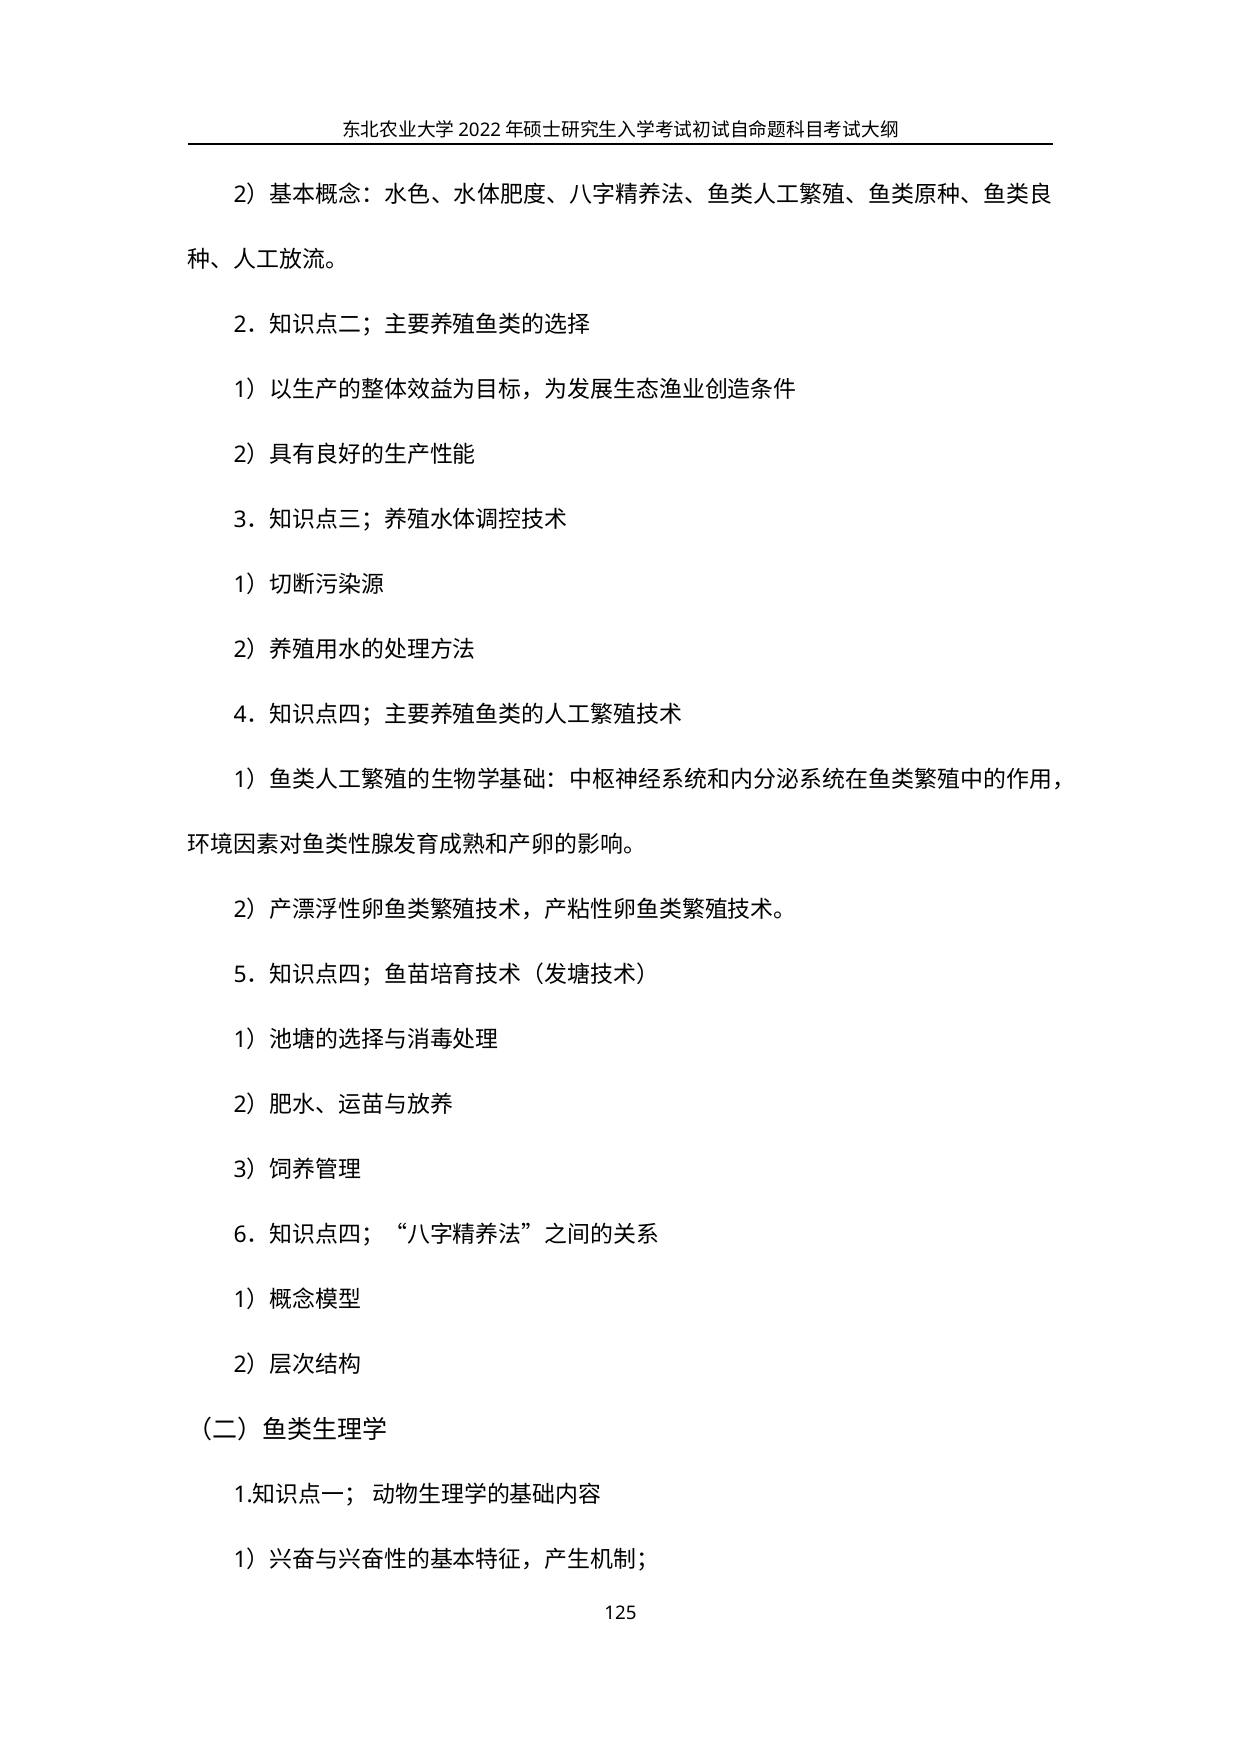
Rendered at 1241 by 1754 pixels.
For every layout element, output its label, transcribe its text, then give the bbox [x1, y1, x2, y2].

text 1）池塘的选择与消毒处理 [187, 1005, 1053, 1070]
text 1.知识点一； 动物生理学的基础内容 [187, 1460, 1053, 1525]
text 2．知识点二；主要养殖鱼类的选择 [187, 290, 1053, 355]
text 4．知识点四；主要养殖鱼类的人工繁殖技术 [187, 680, 1053, 745]
text 1）兴奋与兴奋性的基本特征，产生机制； [187, 1525, 1053, 1590]
text （二）鱼类生理学 [187, 1395, 1053, 1460]
text 3．知识点三；养殖水体调控技术 [187, 485, 1053, 550]
text 2）具有良好的生产性能 [187, 420, 1053, 485]
text 1）概念模型 [187, 1265, 1053, 1330]
text 1）切断污染源 [187, 550, 1053, 615]
text 2）层次结构 [187, 1330, 1053, 1395]
text 2）基本概念：水色、水体肥度、八字精养法、鱼类人工繁殖、鱼类原种、鱼类良种、人工放流。 [187, 160, 1053, 290]
text 2）肥水、运苗与放养 [187, 1070, 1053, 1135]
text 2）养殖用水的处理方法 [187, 615, 1053, 680]
text 3）饲养管理 [187, 1135, 1053, 1200]
text 1）以生产的整体效益为目标，为发展生态渔业创造条件 [187, 355, 1053, 420]
text 5．知识点四；鱼苗培育技术（发塘技术） [187, 940, 1053, 1005]
text 1）鱼类人工繁殖的生物学基础：中枢神经系统和内分泌系统在鱼类繁殖中的作用，环境因素对鱼类性腺发育成熟和产卵的影响。 [187, 745, 1053, 875]
text 6．知识点四；“八字精养法”之间的关系 [187, 1200, 1053, 1265]
text 2）产漂浮性卵鱼类繁殖技术，产粘性卵鱼类繁殖技术。 [187, 875, 1053, 940]
